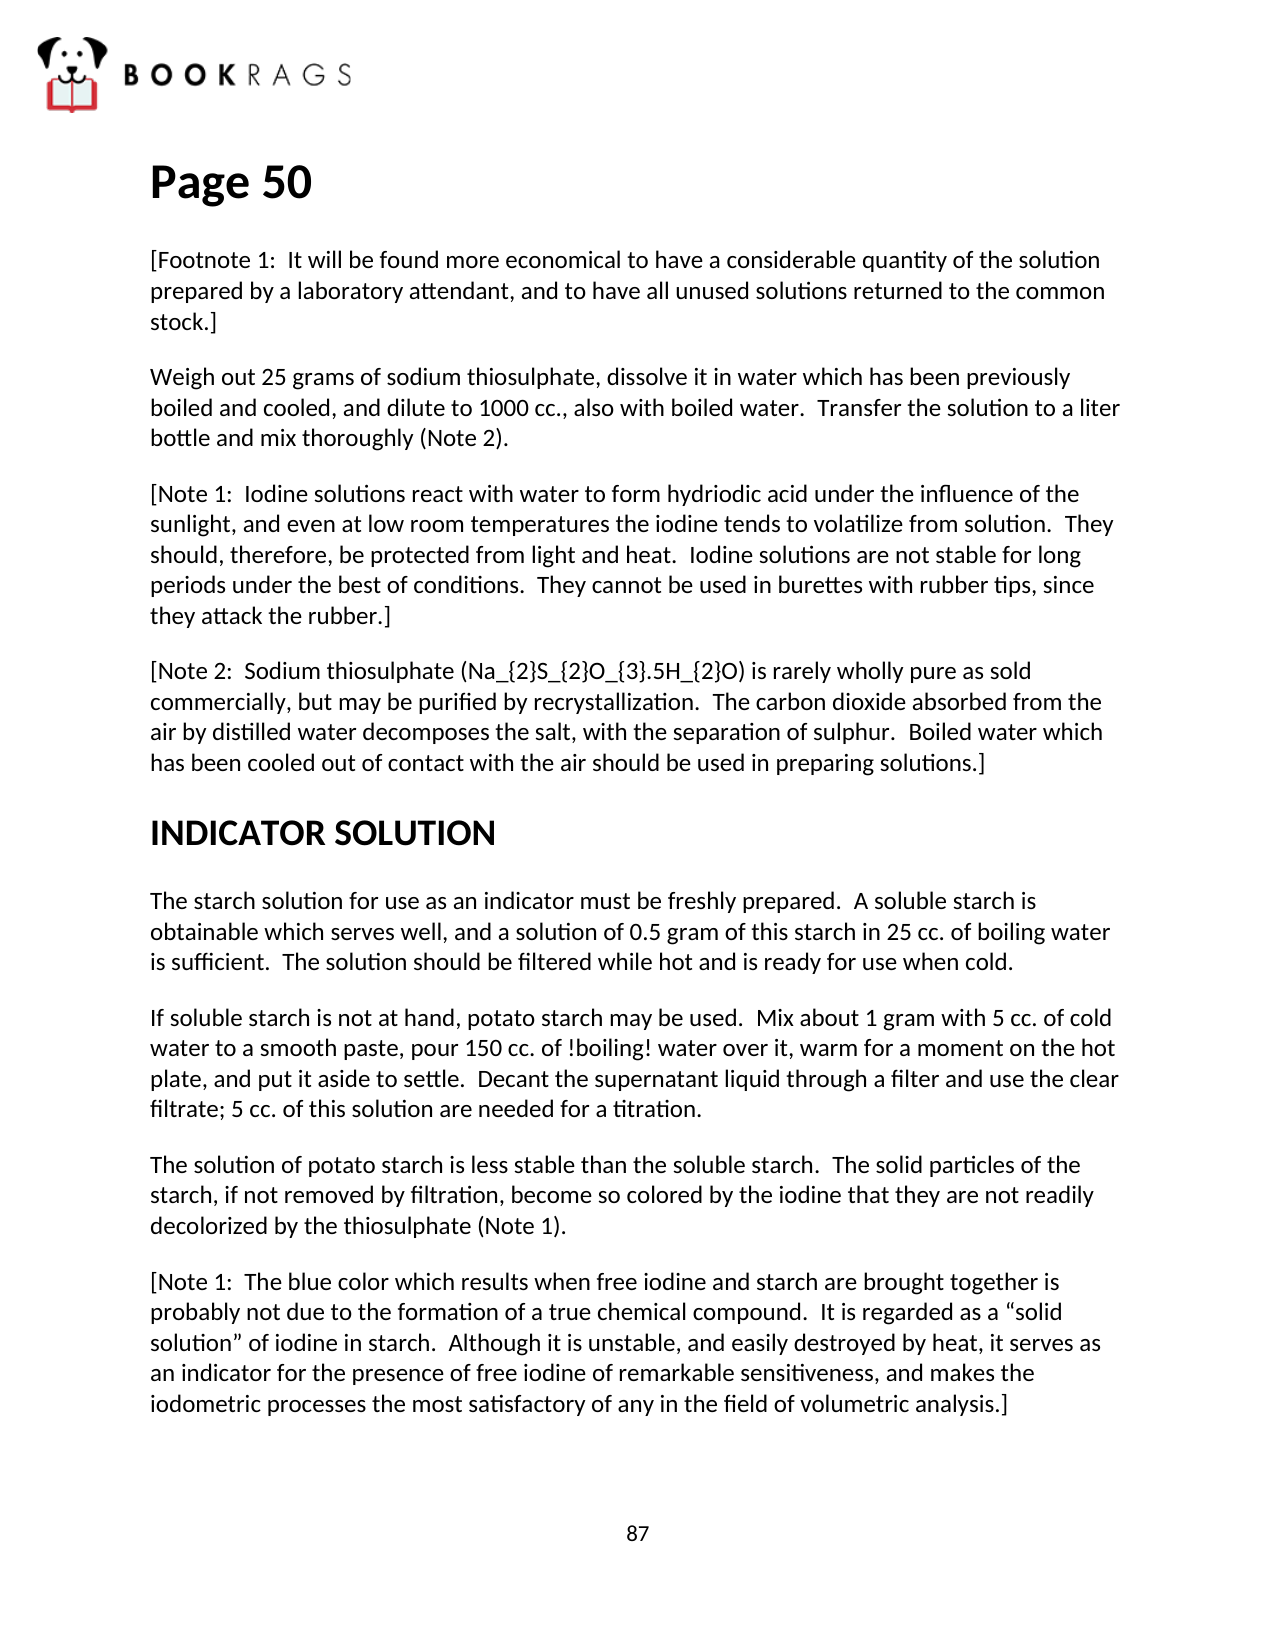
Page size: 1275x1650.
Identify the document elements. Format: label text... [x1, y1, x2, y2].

text If soluble starch is not at hand, potato starch may be used. Mix about 1 gram with 5 cc. of cold water to a smooth paste, pour 150 cc. of !boiling! water over it, warm for a moment on the hot plate, and put it aside to settle. Decant the supernatant liquid through a filter and use the clear filtrate; 5 cc. of this solution are needed for a titration. [150, 1002, 1125, 1124]
text [Footnote 1: It will be found more economical to have a considerable quantity of the solution prepared by a laboratory attendant, and to have all unused solutions returned to the common stock.] [150, 244, 1125, 336]
picture [37, 37, 351, 113]
text The solution of potato starch is less stable than the soluble starch. The solid particles of the starch, if not removed by filtration, become so colored by the iodine that they are not readily decolorized by the thiosulphate (Note 1). [150, 1149, 1125, 1241]
text Weigh out 25 grams of sodium thiosulphate, dissolve it in water which has been previously boiled and cooled, and dilute to 1000 cc., also with boiled water. Transfer the solution to a liter bottle and mix thoroughly (Note 2). [150, 361, 1125, 453]
text The starch solution for use as an indicator must be freshly prepared. A soluble starch is obtainable which serves well, and a solution of 0.5 gram of this starch in 25 cc. of boiling water is sufficient. The solution should be filtered while hot and is ready for use when cold. [150, 886, 1125, 977]
text [Note 1: Iodine solutions react with water to form hydriodic acid under the influence of the sunlight, and even at low room temperatures the iodine tends to volatilize from solution. They should, therefore, be protected from light and heat. Iodine solutions are not stable for long periods under the best of conditions. They cannot be used in burettes with rubber tips, since they attack the rubber.] [150, 478, 1125, 630]
text [Note 2: Sodium thiosulphate (Na_{2}S_{2}O_{3}.5H_{2}O) is rarely wholly pure as sold commercially, but may be purified by recrystallization. The carbon dioxide absorbed from the air by distilled water decomposes the salt, with the separation of sulphur. Boiled water which has been cooled out of contact with the air should be used in preparing solutions.] [150, 655, 1125, 777]
text [Note 1: The blue color which results when free iodine and starch are brought together is probably not due to the formation of a true chemical compound. It is regarded as a “solid solution” of iodine in starch. Although it is unstable, and easily destroyed by heat, it serves as an indicator for the presence of free iodine of remarkable sensitiveness, and makes the iodometric processes the most satisfactory of any in the field of volumetric analysis.] [150, 1266, 1125, 1418]
text Page 50 [150, 150, 1125, 211]
text INDICATOR SOLUTION [150, 808, 1125, 854]
